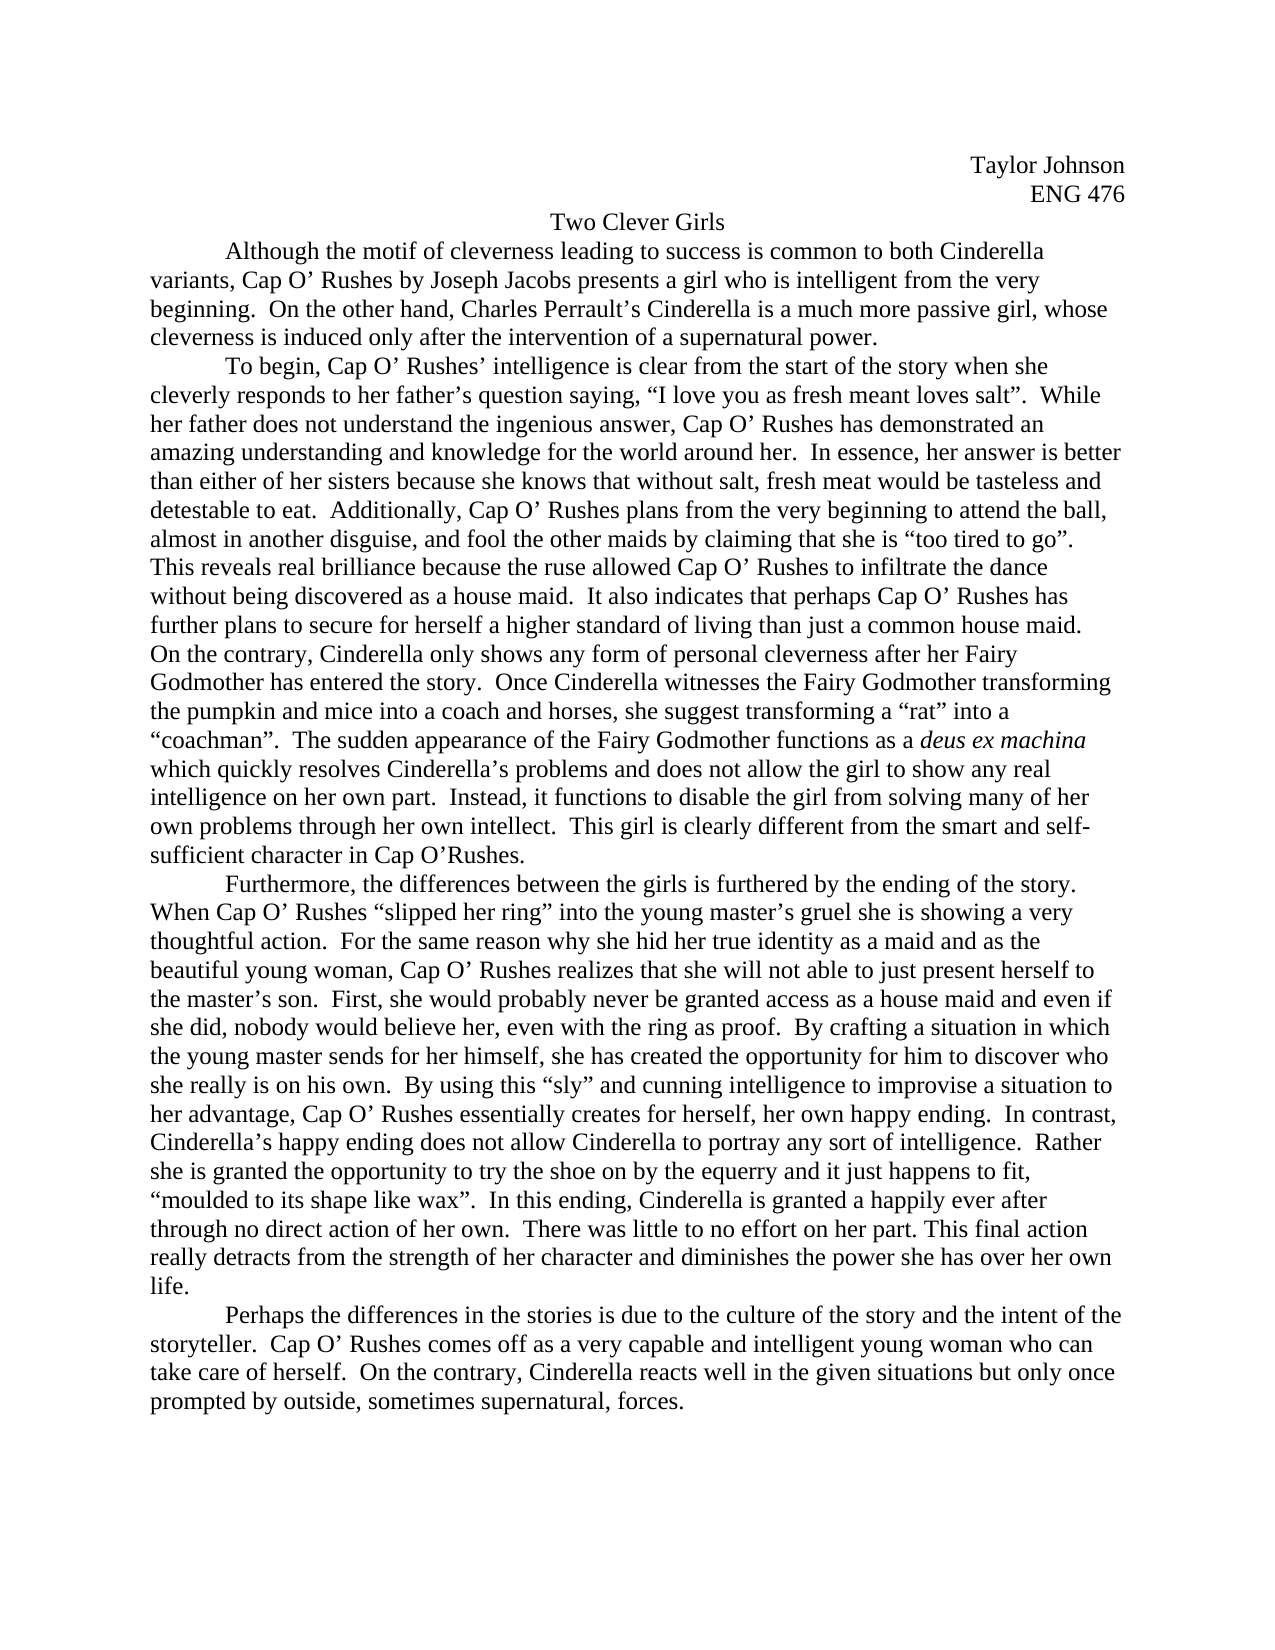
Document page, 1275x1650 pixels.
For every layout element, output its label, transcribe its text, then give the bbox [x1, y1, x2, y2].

text To begin, Cap O’ Rushes’ intelligence is clear from the start of the story when she cleverly responds to her father’s question saying, “I love you as fresh meant loves salt”. While her father does not understand the ingenious answer, Cap O’ Rushes has demonstrated an amazing understanding and knowledge for the world around her. In essence, her answer is better than either of her sisters because she knows that without salt, fresh meat would be tasteless and detestable to eat. Additionally, Cap O’ Rushes plans from the very beginning to attend the ball, almost in another disguise, and fool the other maids by claiming that she is “too tired to go”. This reveals real brilliance because the ruse allowed Cap O’ Rushes to infiltrate the dance without being discovered as a house maid. It also indicates that perhaps Cap O’ Rushes has further plans to secure for herself a higher standard of living than just a common house maid. On the contrary, Cinderella only shows any form of personal cleverness after her Fairy Godmother has entered the story. Once Cinderella witnesses the Fairy Godmother transforming the pumpkin and mice into a coach and horses, she suggest transforming a “rat” into a “coachman”. The sudden appearance of the Fairy Godmother functions as a deus ex machina which quickly resolves Cinderella’s problems and does not allow the girl to show any real intelligence on her own part. Instead, it functions to disable the girl from solving many of her own problems through her own intellect. This girl is clearly different from the smart and self-sufficient character in Cap O’Rushes. [150, 351, 1125, 869]
text Two Clever Girls [150, 207, 1125, 236]
text Taylor Johnson [150, 150, 1125, 179]
text Perhaps the differences in the stories is due to the culture of the story and the intent of the storyteller. Cap O’ Rushes comes off as a very capable and intelligent young woman who can take care of herself. On the contrary, Cinderella reacts well in the given situations but only once prompted by outside, sometimes supernatural, forces. [150, 1300, 1125, 1415]
text Furthermore, the differences between the girls is furthered by the ending of the story. When Cap O’ Rushes “slipped her ring” into the young master’s gruel she is showing a very thoughtful action. For the same reason why she hid her true identity as a maid and as the beautiful young woman, Cap O’ Rushes realizes that she will not able to just present herself to the master’s son. First, she would probably never be granted access as a house maid and even if she did, nobody would believe her, even with the ring as proof. By crafting a situation in which the young master sends for her himself, she has created the opportunity for him to discover who she really is on his own. By using this “sly” and cunning intelligence to improvise a situation to her advantage, Cap O’ Rushes essentially creates for herself, her own happy ending. In contrast, Cinderella’s happy ending does not allow Cinderella to portray any sort of intelligence. Rather she is granted the opportunity to try the shoe on by the equerry and it just happens to fit, “moulded to its shape like wax”. In this ending, Cinderella is granted a happily ever after through no direct action of her own. There was little to no effort on her part. This final action really detracts from the strength of her character and diminishes the power she has over her own life. [150, 869, 1125, 1300]
text Although the motif of cleverness leading to success is common to both Cinderella variants, Cap O’ Rushes by Joseph Jacobs presents a girl who is intelligent from the very beginning. On the other hand, Charles Perrault’s Cinderella is a much more passive girl, whose cleverness is induced only after the intervention of a supernatural power. [150, 236, 1125, 351]
text ENG 476 [150, 179, 1125, 207]
